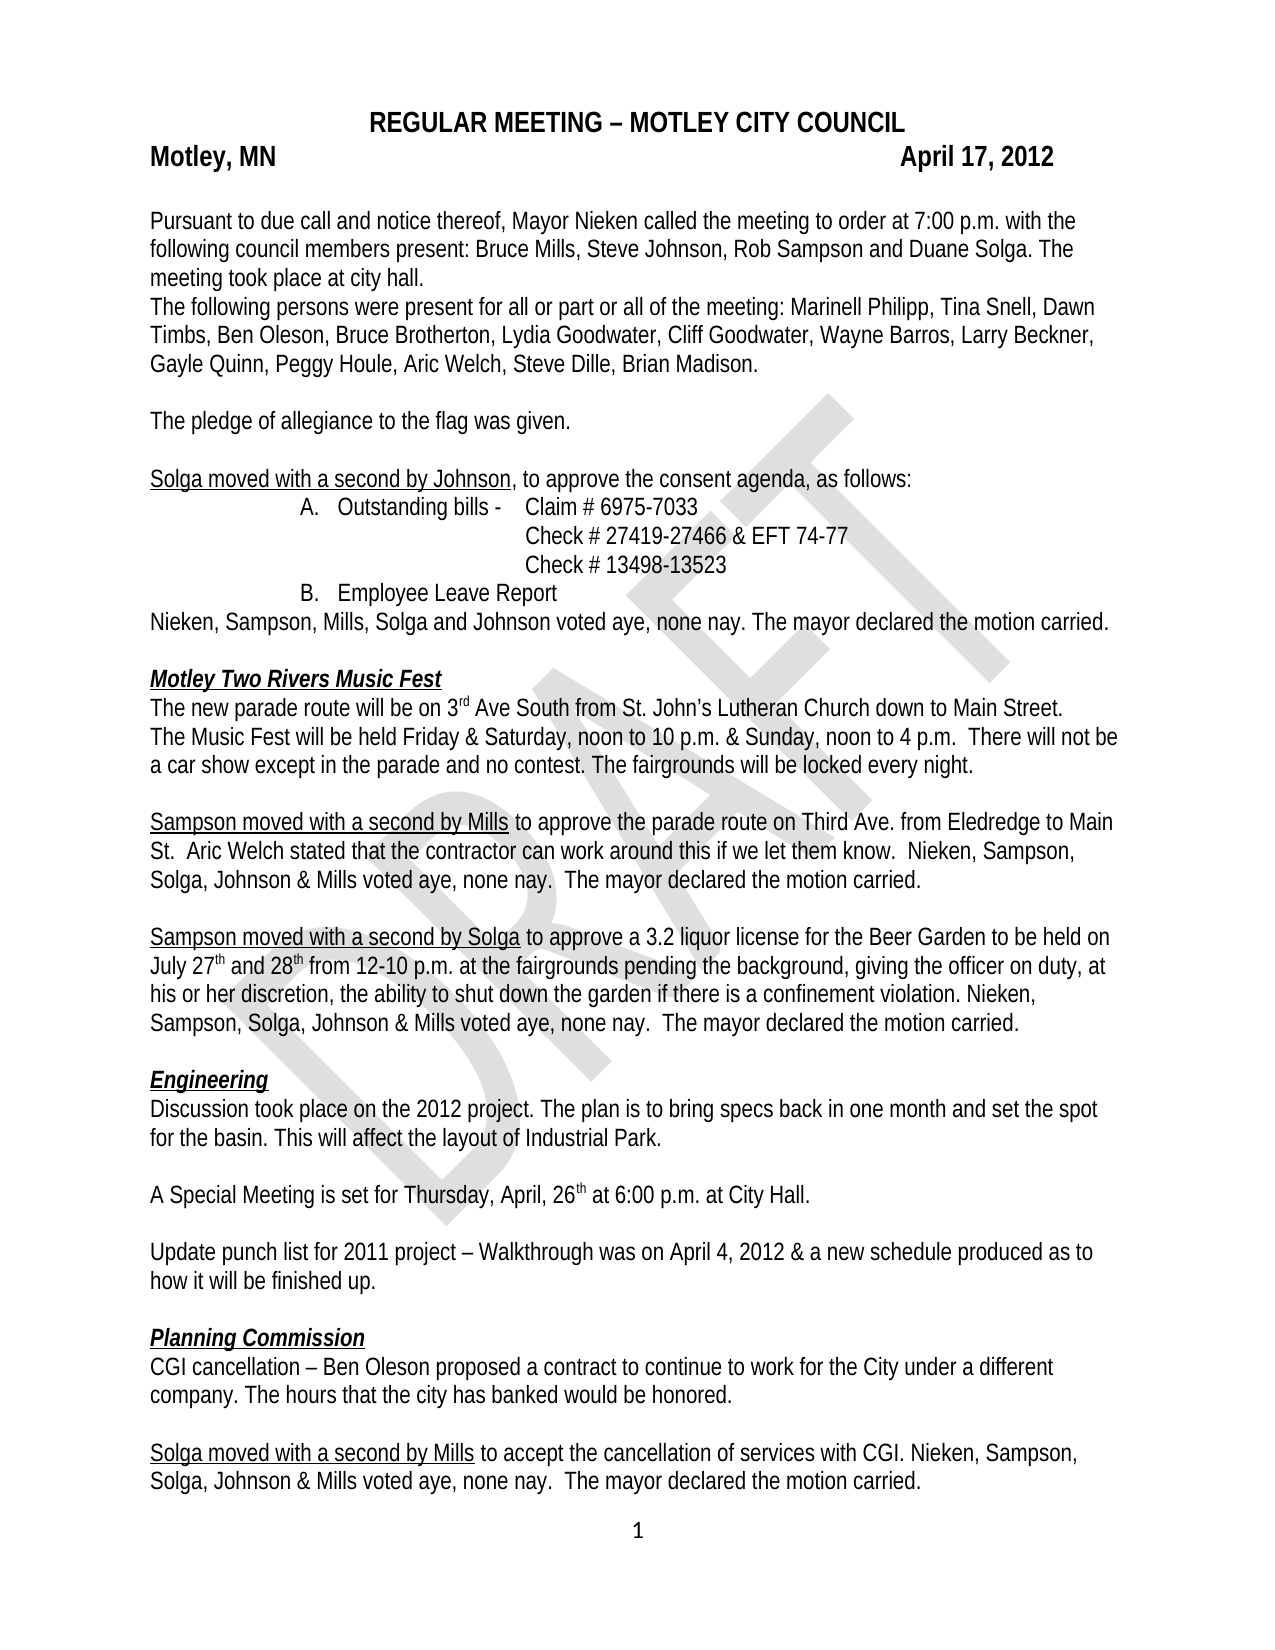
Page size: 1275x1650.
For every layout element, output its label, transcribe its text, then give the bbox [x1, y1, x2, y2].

list Check # 27419-27466 & EFT 74-77 [337, 521, 1125, 549]
text The Music Fest will be held Friday & Saturday, noon to 10 p.m. & Sunday, noon to 4 p.m. There will not be a car show except in the parade and no contest. The fairgrounds will be locked every night. [150, 721, 1125, 779]
text A Special Meeting is set for Thursday, April, 26th at 6:00 p.m. at City Hall. [150, 1180, 1125, 1208]
text Planning Commission [150, 1323, 1125, 1352]
text Solga moved with a second by Johnson, to approve the consent agenda, as follows: [150, 464, 1125, 492]
text The pledge of allegiance to the flag was given. [150, 406, 1125, 435]
text Sampson moved with a second by Solga to approve a 3.2 liquor license for the Beer Garden to be held on July 27th and 28th from 12-10 p.m. at the fairgrounds pending the background, giving the officer on duty, at his or her discretion, the ability to shut down the garden if there is a confinement violation. Nieken, Sampson, Solga, Johnson & Mills voted aye, none nay. The mayor declared the motion carried. [150, 922, 1125, 1037]
text CGI cancellation – Ben Oleson proposed a contract to continue to work for the City under a different company. The hours that the city has banked would be honored. [150, 1352, 1125, 1409]
list Check # 13498-13523 [337, 549, 1125, 578]
text Motley, MN April 17, 2012 [150, 139, 1125, 172]
text Pursuant to due call and notice thereof, Mayor Nieken called the meeting to order at 7:00 p.m. with the following council members present: Bruce Mills, Steve Johnson, Rob Sampson and Duane Solga. The meeting took place at city hall. [150, 206, 1125, 292]
text Motley Two Rivers Music Fest [150, 664, 1125, 693]
text REGULAR MEETING – MOTLEY CITY COUNCIL [150, 106, 1125, 139]
text Nieken, Sampson, Mills, Solga and Johnson voted aye, none nay. The mayor declared the motion carried. [150, 607, 1125, 636]
text Sampson moved with a second by Mills to approve the parade route on Third Ave. from Eledredge to Main St. Aric Welch stated that the contractor can work around this if we let them know. Nieken, Sampson, Solga, Johnson & Mills voted aye, none nay. The mayor declared the motion carried. [150, 807, 1125, 893]
text Update punch list for 2011 project – Walkthrough was on April 4, 2012 & a new schedule produced as to how it will be finished up. [150, 1237, 1125, 1294]
text Engineering [150, 1065, 1125, 1094]
text The following persons were present for all or part or all of the meeting: Marinell Philipp, Tina Snell, Dawn Timbs, Ben Oleson, Bruce Brotherton, Lydia Goodwater, Cliff Goodwater, Wayne Barros, Larry Beckner, Gayle Quinn, Peggy Houle, Aric Welch, Steve Dille, Brian Madison. [150, 292, 1125, 378]
list Outstanding bills - Claim # 6975-7033 [300, 492, 1125, 521]
text The new parade route will be on 3rd Ave South from St. John’s Lutheran Church down to Main Street. [150, 693, 1125, 721]
text Solga moved with a second by Mills to accept the cancellation of services with CGI. Nieken, Sampson, Solga, Johnson & Mills voted aye, none nay. The mayor declared the motion carried. [150, 1438, 1125, 1495]
list Employee Leave Report [300, 578, 1125, 607]
text Discussion took place on the 2012 project. The plan is to bring specs back in one month and set the spot for the basin. This will affect the layout of Industrial Park. [150, 1094, 1125, 1151]
